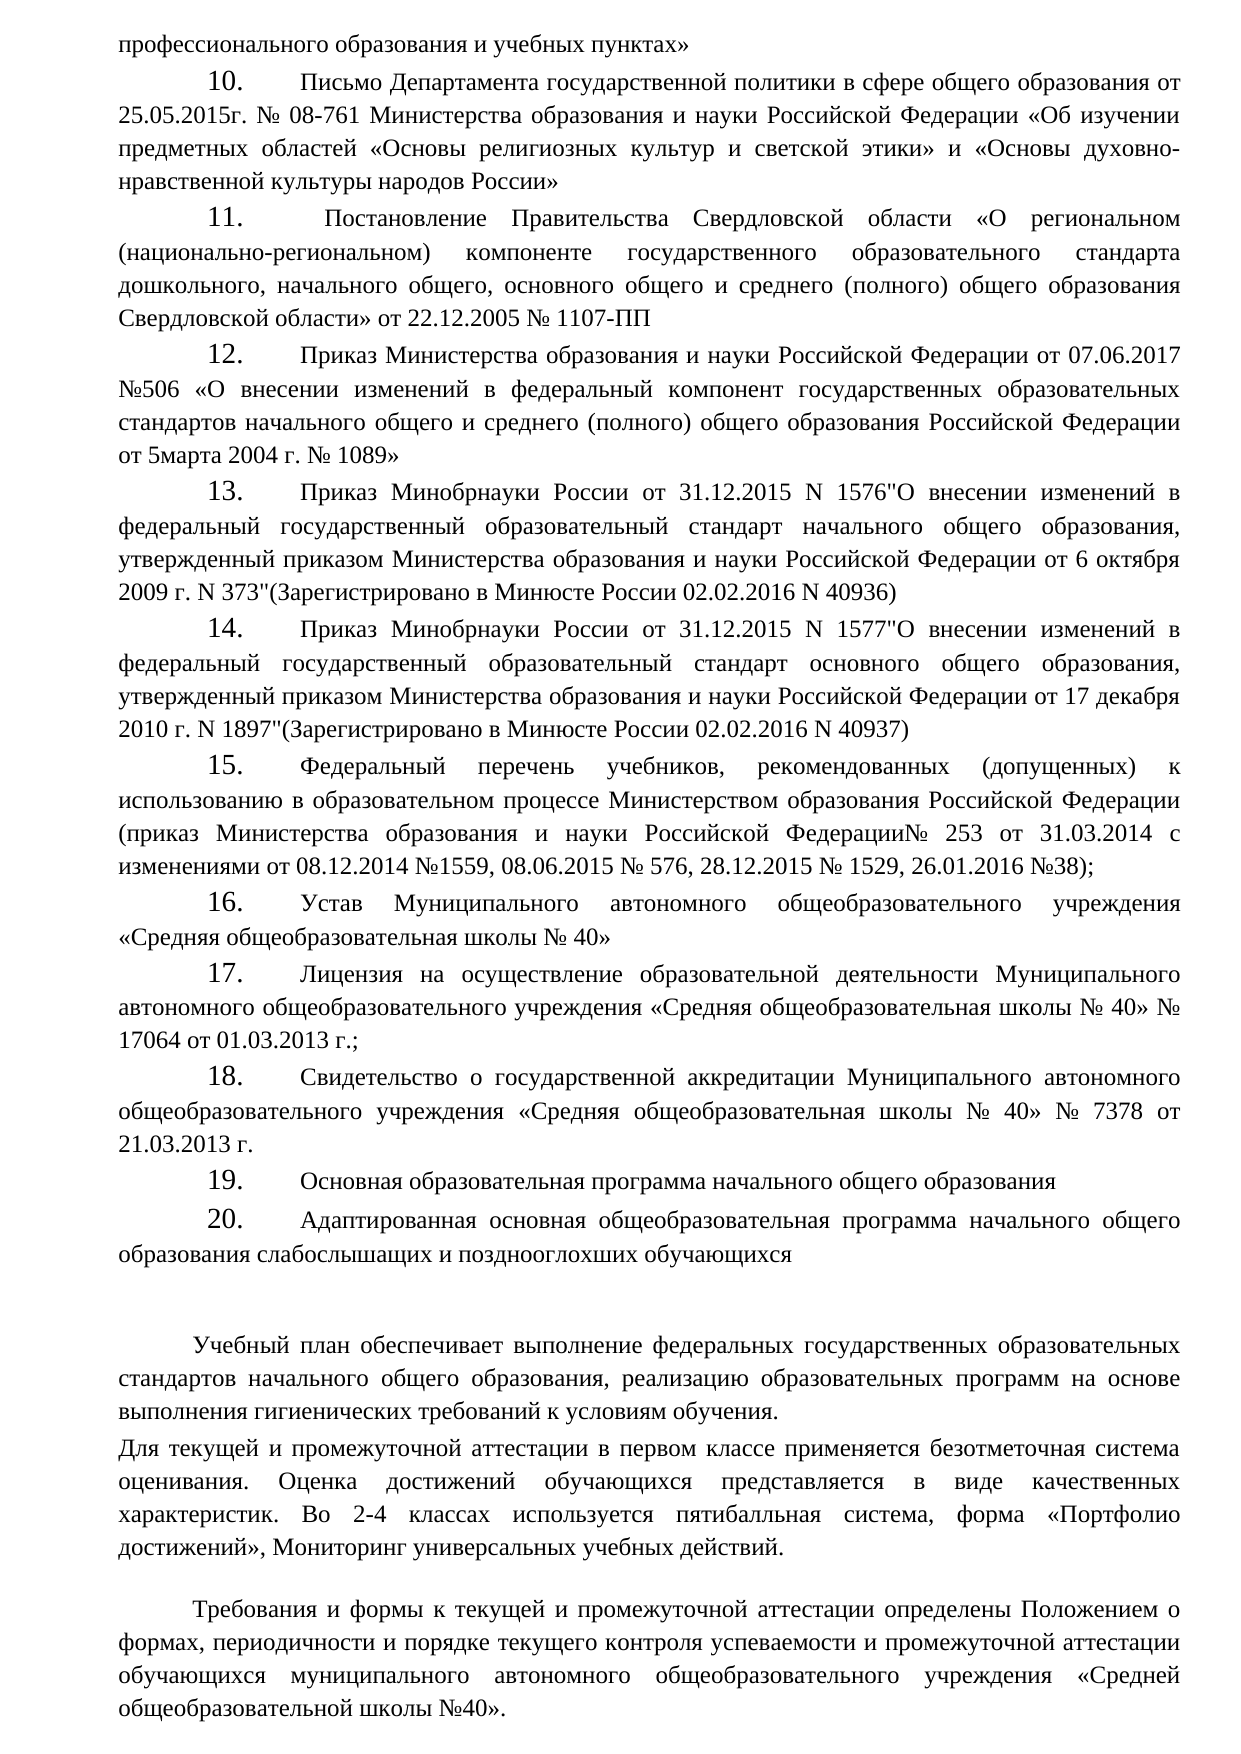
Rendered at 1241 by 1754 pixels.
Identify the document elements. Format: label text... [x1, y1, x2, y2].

title Приказ Министерства образования и науки Российской Федерации от 07.06.2017 №506 «О внесении изменений в федеральный компонент государственных образовательных стандартов начального общего и среднего (полного) общего образования Российской Федерации от 5марта 2004 г. № 1089» [118, 336, 1181, 469]
list Федеральный перечень учебников, рекомендованных (допущенных) к использованию в образовательном процессе Министерством образования Российской Федерации (приказ Министерства образования и науки Российской Федерации№ 253 от 31.03.2014 с изменениями от 08.12.2014 №1559, 08.06.2015 № 576, 28.12.2015 № 1529, 26.01.2016 №38); [118, 747, 1181, 879]
title Приказ Минобрнауки России от 31.12.2015 N 1576"О внесении изменений в федеральный государственный образовательный стандарт начального общего образования, утвержденный приказом Министерства образования и науки Российской Федерации от 6 октября 2009 г. N 373"(Зарегистрировано в Минюсте России 02.02.2016 N 40936) [118, 473, 1181, 606]
text Требования и формы к текущей и промежуточной аттестации определены Положением о формах, периодичности и порядке текущего контроля успеваемости и промежуточной аттестации обучающихся муниципального автономного общеобразовательного учреждения «Средней общеобразовательной школы №40». [118, 1594, 1181, 1722]
title Письмо Департамента государственной политики в сфере общего образования от 25.05.2015г. № 08-761 Министерства образования и науки Российской Федерации «Об изучении предметных областей «Основы религиозных культур и светской этики» и «Основы духовно-нравственной культуры народов России» [118, 63, 1181, 195]
title Приказ Минобрнауки России от 31.12.2015 N 1577"О внесении изменений в федеральный государственный образовательный стандарт основного общего образования, утвержденный приказом Министерства образования и науки Российской Федерации от 17 декабря 2010 г. N 1897"(Зарегистрировано в Минюсте России 02.02.2016 N 40937) [118, 610, 1181, 743]
list Лицензия на осуществление образовательной деятельности Муниципального автономного общеобразовательного учреждения «Средняя общеобразовательная школы № 40» № 17064 от 01.03.2013 г.; [118, 955, 1181, 1054]
title Основная образовательная программа начального общего образования [118, 1162, 1181, 1196]
list Устав Муниципального автономного общеобразовательного учреждения «Средняя общеобразовательная школы № 40» [118, 884, 1181, 950]
title Постановление Правительства Свердловской области «О региональном (национально-региональном) компоненте государственного образовательного стандарта дошкольного, начального общего, основного общего и среднего (полного) общего образования Свердловской области» от 22.12.2005 № 1107-ПП [118, 199, 1181, 332]
text Для текущей и промежуточной аттестации в первом классе применяется безотметочная система оценивания. Оценка достижений обучающихся представляется в виде качественных характеристик. Во 2-4 классах используется пятибалльная система, форма «Портфолио достижений», Мониторинг универсальных учебных действий. [118, 1433, 1181, 1561]
text Учебный план обеспечивает выполнение федеральных государственных образовательных стандартов начального общего образования, реализацию образовательных программ на основе выполнения гигиенических требований к условиям обучения. [118, 1330, 1181, 1424]
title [118, 29, 1181, 58]
title Адаптированная основная общеобразовательная программа начального общего образования слабослышащих и позднооглохших обучающихся [118, 1201, 1181, 1267]
list Свидетельство о государственной аккредитации Муниципального автономного общеобразовательного учреждения «Средняя общеобразовательная школы № 40» № 7378 от 21.03.2013 г. [118, 1058, 1181, 1158]
